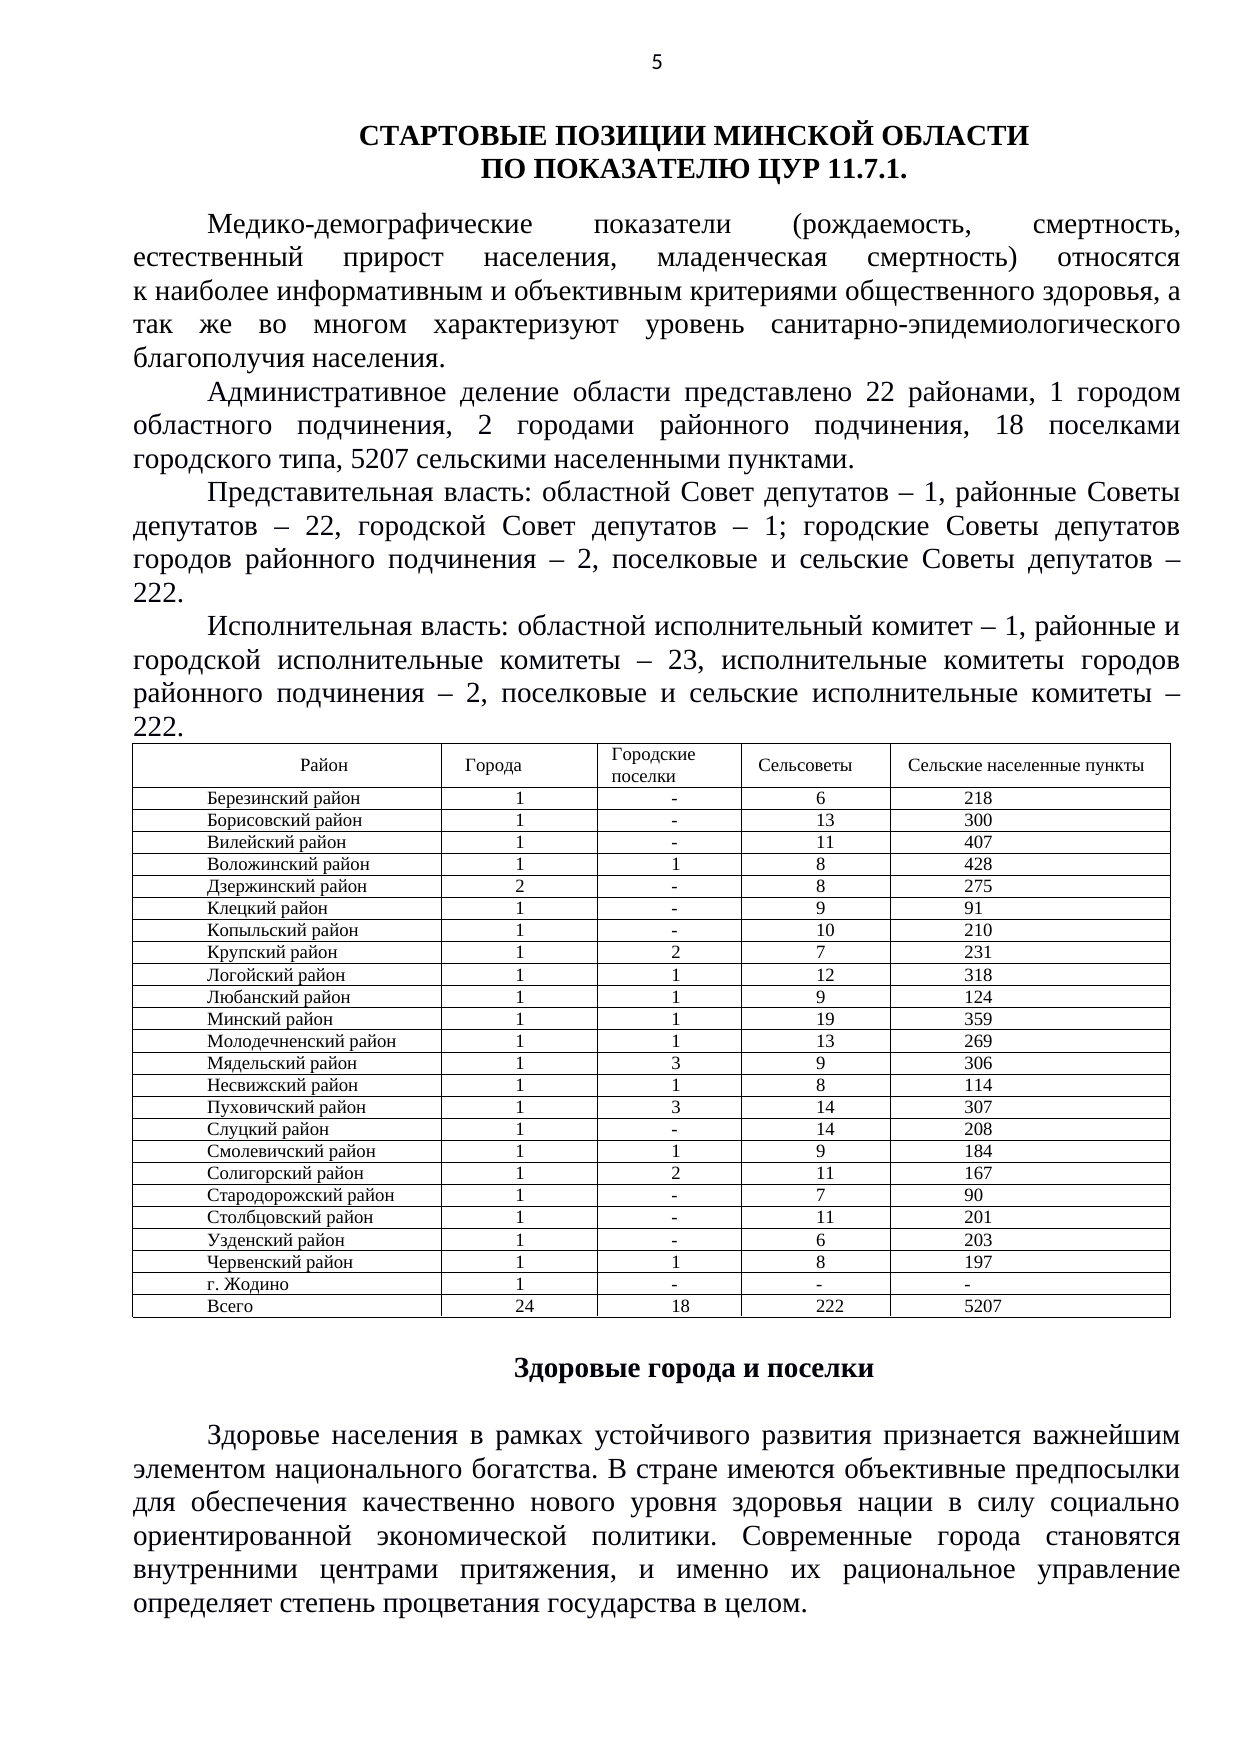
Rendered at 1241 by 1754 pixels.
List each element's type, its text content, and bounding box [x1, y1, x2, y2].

table_cell Крупский район [133, 942, 441, 963]
table_cell 1 [598, 1141, 741, 1162]
table_cell - [598, 1207, 741, 1228]
table_cell 9 [742, 986, 890, 1007]
table_cell 1 [442, 964, 597, 985]
table_cell 14 [742, 1119, 890, 1140]
table_cell 8 [742, 876, 890, 897]
table_cell 6 [742, 1229, 890, 1250]
table_cell 8 [742, 1251, 890, 1272]
table_cell Логойский район [133, 964, 441, 985]
table_cell 124 [891, 986, 1170, 1007]
table_cell 1 [442, 1207, 597, 1228]
table_cell 1 [442, 854, 597, 875]
table_cell Любанский район [133, 986, 441, 1007]
table_cell - [598, 788, 741, 808]
table_cell 359 [891, 1008, 1170, 1029]
table_cell 13 [742, 1030, 890, 1051]
table_cell 428 [891, 854, 1170, 875]
table_cell Молодечненский район [133, 1030, 441, 1051]
table_cell 8 [742, 1075, 890, 1096]
table_cell 167 [891, 1163, 1170, 1184]
table_header Сельские населенные пункты [891, 744, 1170, 786]
table_cell - [598, 1229, 741, 1250]
text ПО ПОКАЗАТЕЛЮ ЦУР 11.7.1. [133, 152, 1181, 185]
table_cell 1 [442, 1229, 597, 1250]
table_cell 1 [598, 1075, 741, 1096]
table_cell 1 [442, 788, 597, 808]
table_cell Червенский район [133, 1251, 441, 1272]
table_cell - [598, 920, 741, 941]
table_cell Несвижский район [133, 1075, 441, 1096]
table_cell 6 [742, 788, 890, 808]
table_header Район [133, 744, 441, 786]
table_cell 3 [598, 1053, 741, 1073]
table_cell 3 [598, 1097, 741, 1118]
table_cell - [598, 898, 741, 919]
table_cell 5207 [891, 1295, 1170, 1316]
table_cell 12 [742, 964, 890, 985]
table_cell 1 [442, 1163, 597, 1184]
table_cell 269 [891, 1030, 1170, 1051]
table_cell 1 [442, 1008, 597, 1029]
table_cell 1 [442, 832, 597, 853]
text Здоровые города и поселки [133, 1350, 1181, 1384]
table_cell 307 [891, 1097, 1170, 1118]
table_cell 114 [891, 1075, 1170, 1096]
table_cell Слуцкий район [133, 1119, 441, 1140]
table_cell Стародорожский район [133, 1185, 441, 1206]
table_cell 318 [891, 964, 1170, 985]
table_cell 1 [442, 810, 597, 831]
table_cell 14 [742, 1097, 890, 1118]
table_cell 1 [598, 1030, 741, 1051]
table_cell 1 [442, 986, 597, 1007]
table_cell 275 [891, 876, 1170, 897]
table_cell 306 [891, 1053, 1170, 1073]
table_cell 1 [442, 1119, 597, 1140]
table_cell 1 [442, 1075, 597, 1096]
table_cell 222 [742, 1295, 890, 1316]
table_cell - [742, 1273, 890, 1294]
table_cell 184 [891, 1141, 1170, 1162]
table_cell 1 [442, 898, 597, 919]
table_cell 1 [442, 1273, 597, 1294]
text Исполнительная власть: областной исполнительный комитет – 1, районные и городской исполнительные комитеты – 23, исполнительные комитеты городов районного подчинения – 2, поселковые и сельские исполнительные комитеты – 222. [133, 608, 1181, 743]
table_cell 231 [891, 942, 1170, 963]
table_cell 9 [742, 1141, 890, 1162]
table_cell 13 [742, 810, 890, 831]
table_cell Смолевичский район [133, 1141, 441, 1162]
table_cell Узденский район [133, 1229, 441, 1250]
table_cell 2 [598, 942, 741, 963]
table_cell 1 [442, 1030, 597, 1051]
table_cell 24 [442, 1295, 597, 1316]
table_cell 11 [742, 1207, 890, 1228]
table_cell 1 [598, 964, 741, 985]
table_cell 1 [598, 986, 741, 1007]
table_cell Минский район [133, 1008, 441, 1029]
table_cell Вилейский район [133, 832, 441, 853]
table_cell 19 [742, 1008, 890, 1029]
table_header Городские поселки [598, 744, 741, 786]
table_cell Клецкий район [133, 898, 441, 919]
text Административное деление области представлено 22 районами, 1 городом областного подчинения, 2 городами районного подчинения, 18 поселками городского типа, 5207 сельскими населенными пунктами. [133, 374, 1181, 474]
table_cell 7 [742, 1185, 890, 1206]
table_cell 7 [742, 942, 890, 963]
table_cell Всего [133, 1295, 441, 1316]
table_cell 1 [442, 1251, 597, 1272]
table_header Города [442, 744, 597, 786]
table_cell 9 [742, 898, 890, 919]
table_cell Пуховичский район [133, 1097, 441, 1118]
table_cell Воложинский район [133, 854, 441, 875]
table_cell 2 [442, 876, 597, 897]
table_cell 1 [442, 920, 597, 941]
table_cell 1 [442, 1141, 597, 1162]
table_cell Дзержинский район [133, 876, 441, 897]
table_cell - [891, 1273, 1170, 1294]
table_cell 208 [891, 1119, 1170, 1140]
table_cell 8 [742, 854, 890, 875]
table_cell Столбцовский район [133, 1207, 441, 1228]
table_cell - [598, 1119, 741, 1140]
table_cell 218 [891, 788, 1170, 808]
table_cell 1 [598, 1251, 741, 1272]
table_cell 197 [891, 1251, 1170, 1272]
table_cell - [598, 810, 741, 831]
table_cell 1 [598, 1008, 741, 1029]
table_cell 1 [442, 1097, 597, 1118]
table_cell 11 [742, 832, 890, 853]
table_cell - [598, 876, 741, 897]
table_cell 2 [598, 1163, 741, 1184]
table_cell - [598, 832, 741, 853]
table_cell Борисовский район [133, 810, 441, 831]
table_cell Копыльский район [133, 920, 441, 941]
table_cell 300 [891, 810, 1170, 831]
text Медико-демографические показатели (рождаемость, смертность, естественный прирост населения, младенческая смертность) относятся к наиболее информативным и объективным критериями общественного здоровья, а так же во многом характеризуют уровень санитарно-эпидемиологического благополучия населения. [133, 206, 1181, 374]
table_cell - [598, 1185, 741, 1206]
table_cell 1 [442, 1185, 597, 1206]
table_cell 407 [891, 832, 1170, 853]
table_cell 90 [891, 1185, 1170, 1206]
table_cell Березинский район [133, 788, 441, 808]
text Здоровье населения в рамках устойчивого развития признается важнейшим элементом национального богатства. В стране имеются объективные предпосылки для обеспечения качественно нового уровня здоровья нации в силу социально ориентированной экономической политики. Современные города становятся внутренними центрами притяжения, и именно их рациональное управление определяет степень процветания государства в целом. [133, 1417, 1181, 1619]
table_cell 18 [598, 1295, 741, 1316]
table_cell 10 [742, 920, 890, 941]
table_cell Солигорский район [133, 1163, 441, 1184]
table_cell 91 [891, 898, 1170, 919]
table_cell 1 [442, 1053, 597, 1073]
table_cell 210 [891, 920, 1170, 941]
table_cell 11 [742, 1163, 890, 1184]
table_cell - [598, 1273, 741, 1294]
table_cell Мядельский район [133, 1053, 441, 1073]
text Представительная власть: областной Совет депутатов – 1, районные Советы депутатов – 22, городской Совет депутатов – 1; городские Советы депутатов городов районного подчинения – 2, поселковые и сельские Советы депутатов – 222. [133, 474, 1181, 608]
table_cell 1 [442, 942, 597, 963]
table_cell 201 [891, 1207, 1170, 1228]
table_cell 1 [598, 854, 741, 875]
table_cell 9 [742, 1053, 890, 1073]
table_cell 203 [891, 1229, 1170, 1250]
text СТАРТОВЫЕ ПОЗИЦИИ МИНСКОЙ ОБЛАСТИ [133, 118, 1181, 152]
table_header Сельсоветы [742, 744, 890, 786]
table_cell г. Жодино [133, 1273, 441, 1294]
